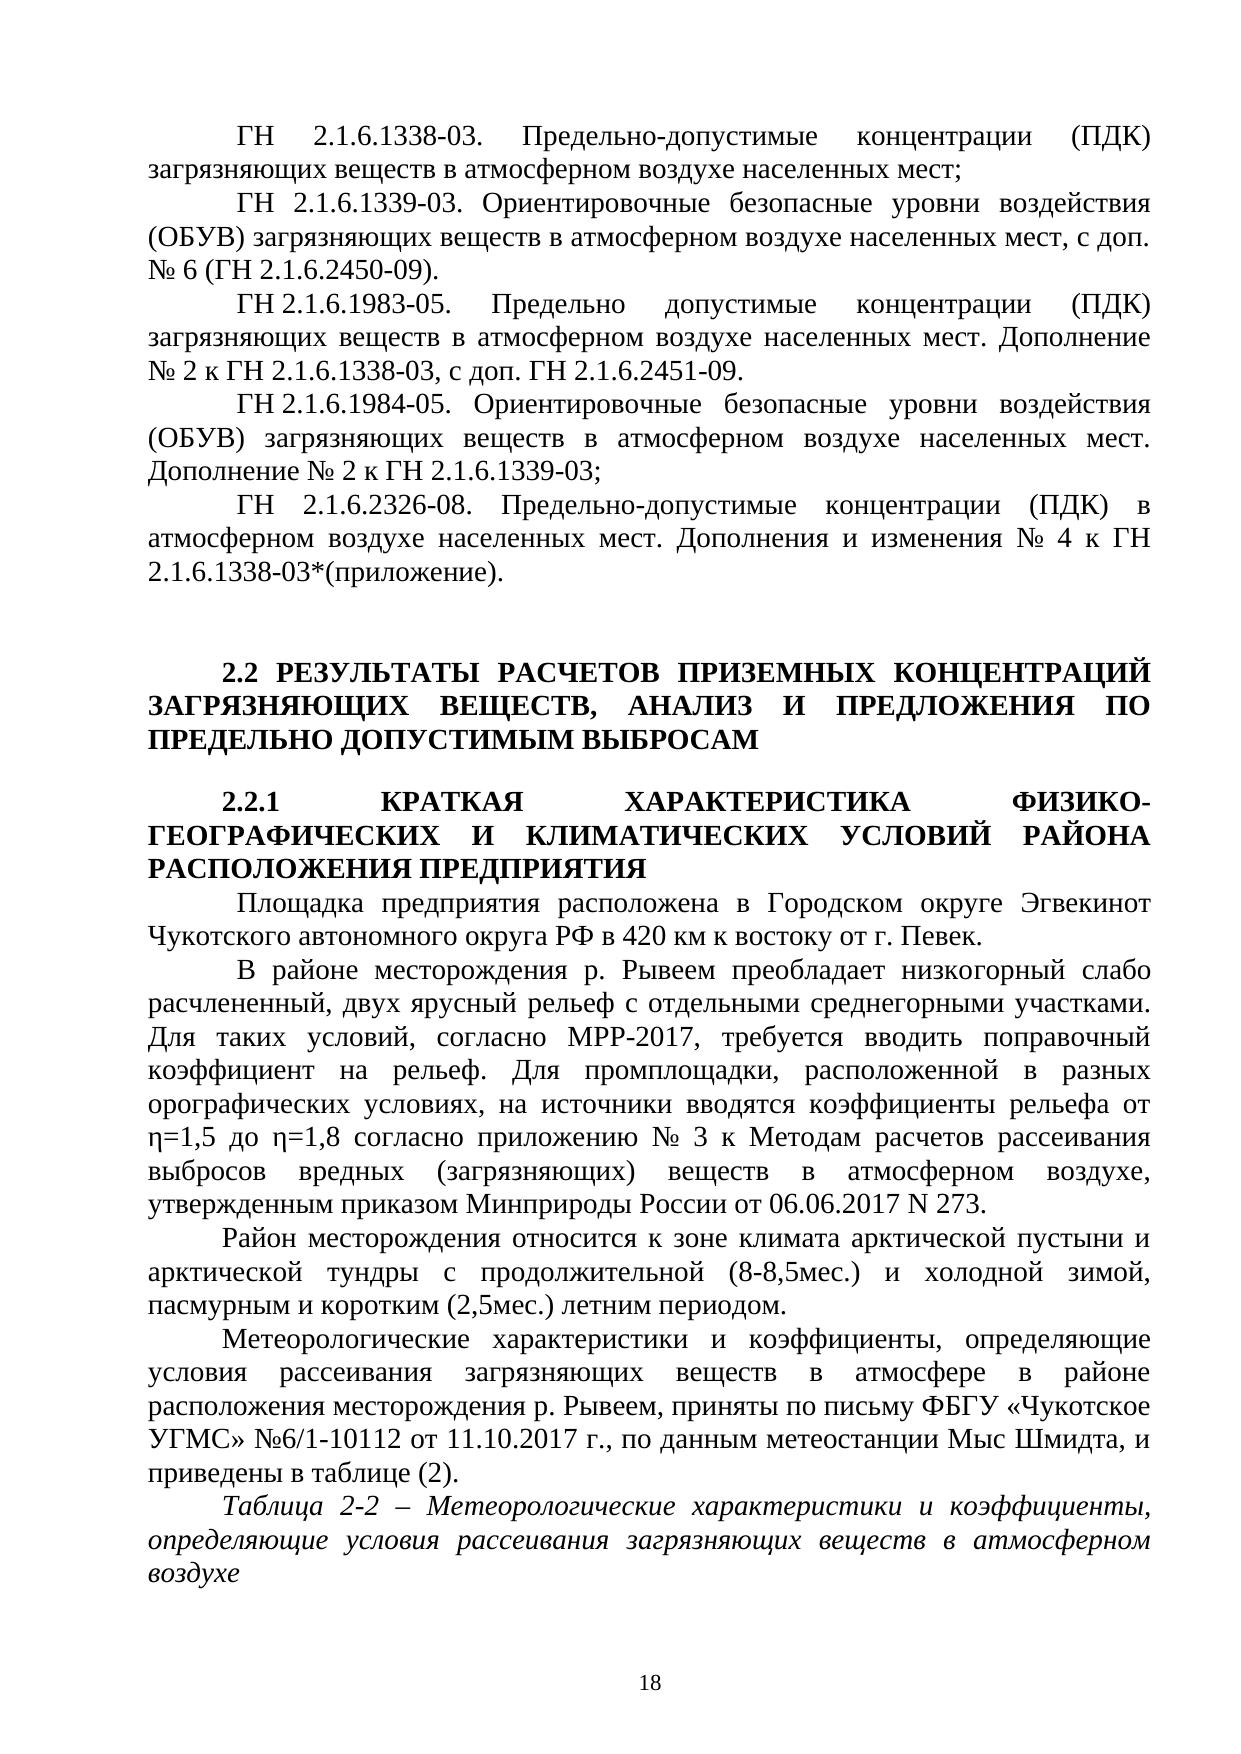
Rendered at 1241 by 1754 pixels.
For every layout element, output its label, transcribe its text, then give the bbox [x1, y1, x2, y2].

subtitle 2.2.1 КРАТКАЯ ХАРАКТЕРИСТИКА ФИЗИКО-ГЕОГРАФИЧЕСКИХ И КЛИМАТИЧЕСКИХ УСЛОВИЙ РАЙОНА РАСПОЛОЖЕНИЯ ПРЕДПРИЯТИЯ [148, 784, 1152, 885]
text ГН 2.1.6.2326-08. Предельно-допустимые концентрации (ПДК) в атмосферном воздухе населенных мест. Дополнения и изменения № 4 к ГН 2.1.6.1338-03*(приложение). [148, 487, 1152, 588]
text Таблица 2-2 – Метеорологические характеристики и коэффициенты, определяющие условия рассеивания загрязняющих веществ в атмосферном воздухе [148, 1488, 1152, 1589]
text ГН 2.1.6.1983-05. Предельно допустимые концентрации (ПДК) загрязняющих веществ в атмосферном воздухе населенных мест. Дополнение № 2 к ГН 2.1.6.1338-03, с доп. ГН 2.1.6.2451-09. [148, 286, 1152, 386]
text Площадка предприятия расположена в Городском округе Эгвекинот Чукотского автономного округа РФ в 420 км к востоку от г. Певек. [148, 885, 1152, 952]
text Район месторождения относится к зоне климата арктической пустыни и арктической тундры с продолжительной (8-8,5мес.) и холодной зимой, пасмурным и коротким (2,5мес.) летним периодом. [148, 1220, 1152, 1321]
subtitle 2.2 РЕЗУЛЬТАТЫ РАСЧЕТОВ ПРИЗЕМНЫХ КОНЦЕНТРАЦИЙ ЗАГРЯЗНЯЮЩИХ ВЕЩЕСТВ, АНАЛИЗ И ПРЕДЛОЖЕНИЯ ПО ПРЕДЕЛЬНО ДОПУСТИМЫМ ВЫБРОСАМ [148, 655, 1152, 755]
text Метеорологические характеристики и коэффициенты, определяющие условия рассеивания загрязняющих веществ в атмосфере в районе расположения месторождения р. Рывеем, приняты по письму ФБГУ «Чукотское УГМС» №6/1-10112 от 11.10.2017 г., по данным метеостанции Мыс Шмидта, и приведены в таблице (2). [148, 1321, 1152, 1488]
text ГН 2.1.6.1339-03. Ориентировочные безопасные уровни воздействия (ОБУВ) загрязняющих веществ в атмосферном воздухе населенных мест, с доп. № 6 (ГН 2.1.6.2450-09). [148, 185, 1152, 286]
text ГН 2.1.6.1338-03. Предельно-допустимые концентрации (ПДК) загрязняющих веществ в атмосферном воздухе населенных мест; [148, 118, 1152, 185]
text В районе месторождения р. Рывеем преобладает низкогорный слабо расчлененный, двух ярусный рельеф с отдельными среднегорными участками. Для таких условий, согласно МРР-2017, требуется вводить поправочный коэффициент на рельеф. Для промплощадки, расположенной в разных орографических условиях, на источники вводятся коэффициенты рельефа от η=1,5 до η=1,8 согласно приложению № 3 к Методам расчетов рассеивания выбросов вредных (загрязняющих) веществ в атмосферном воздухе, утвержденным приказом Минприроды России от 06.06.2017 N 273. [148, 952, 1152, 1220]
text ГН 2.1.6.1984-05. Ориентировочные безопасные уровни воздействия (ОБУВ) загрязняющих веществ в атмосферном воздухе населенных мест. Дополнение № 2 к ГН 2.1.6.1339-03; [148, 386, 1152, 487]
